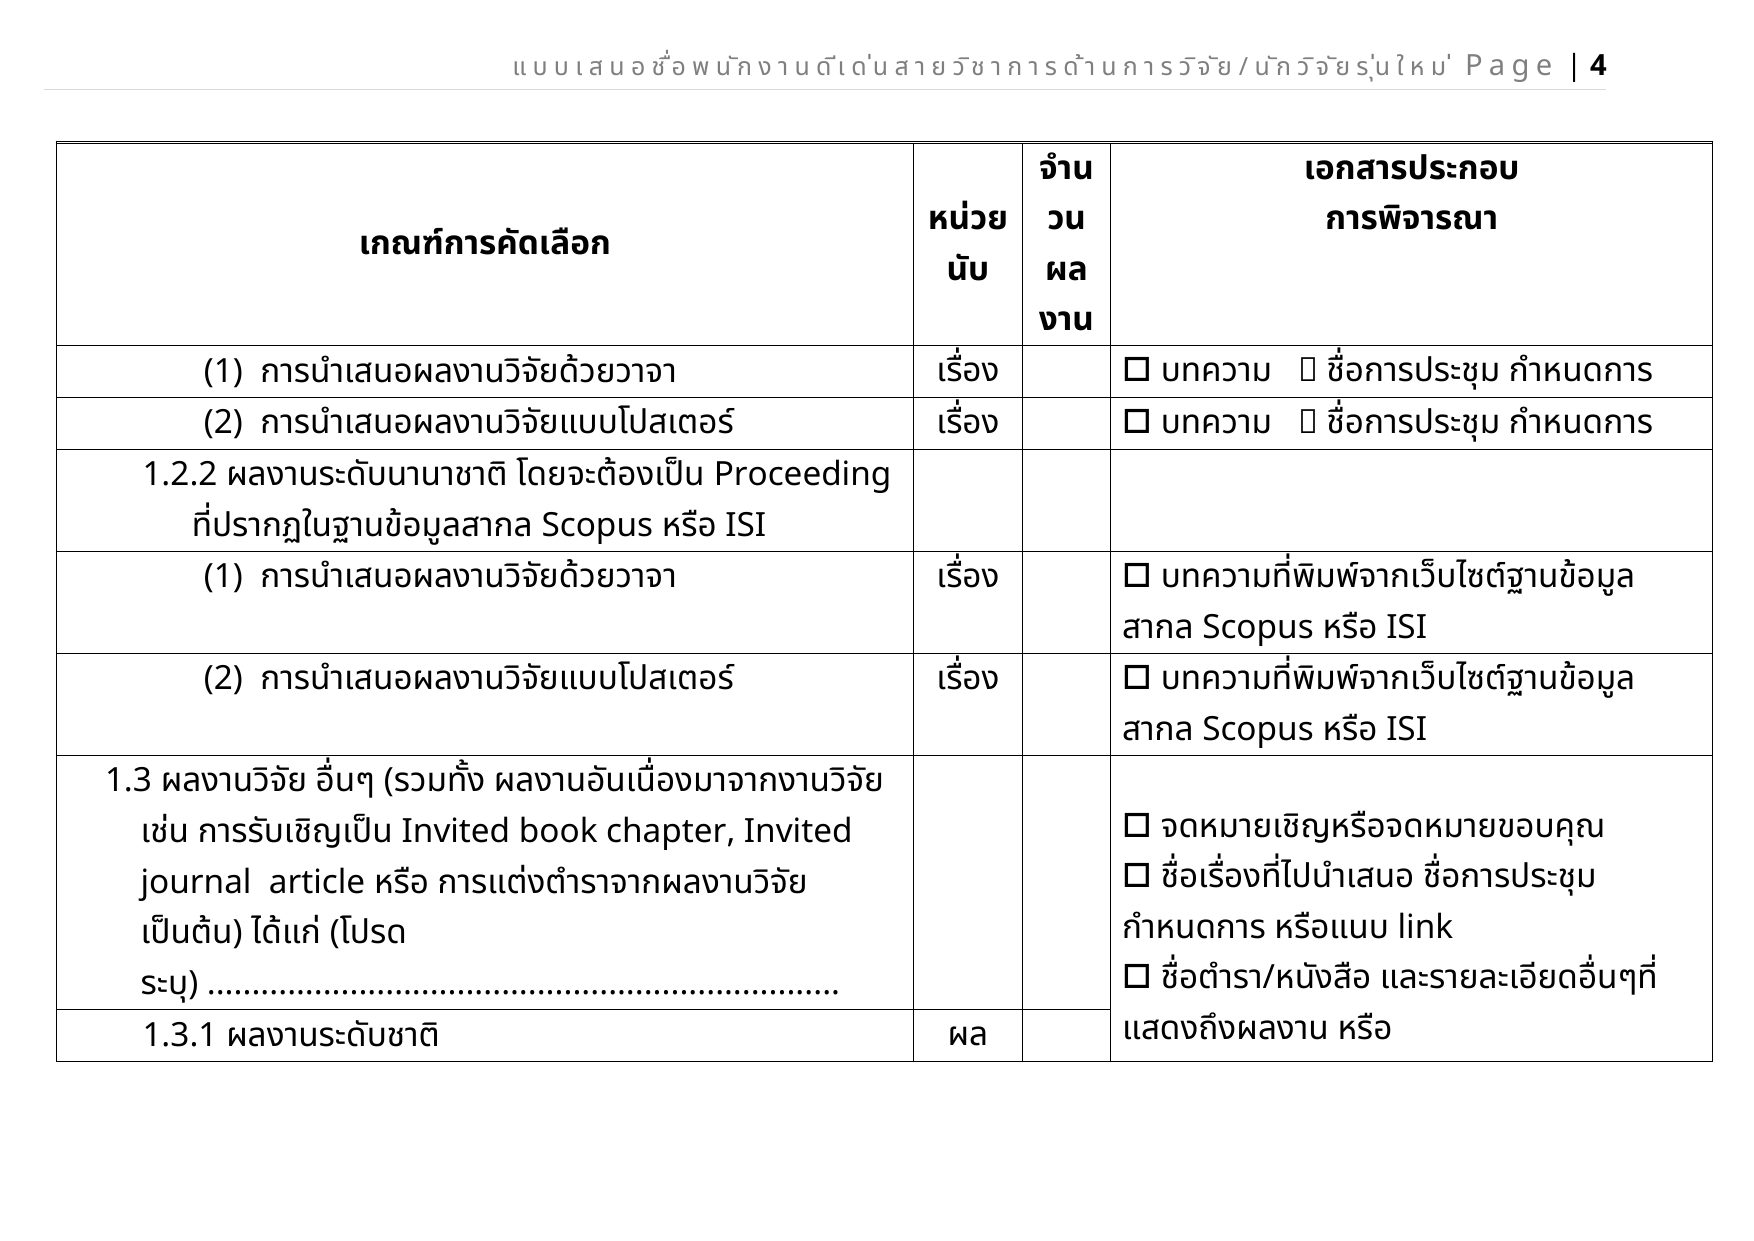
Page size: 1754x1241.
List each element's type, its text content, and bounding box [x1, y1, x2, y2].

table_cell 1.3.1 ผลงานระดับชาติ [57, 1010, 913, 1061]
table_cell ผลงาน [914, 1010, 1022, 1061]
table_cell บทความ ชื่อการประชุม กำหนดการ [1111, 398, 1712, 449]
table_cell (2) การนำเสนอผลงานวิจัยแบบโปสเตอร์ [57, 654, 913, 755]
table_cell 1.3 ผลงานวิจัย อื่นๆ (รวมทั้ง ผลงานอันเนื่องมาจากงานวิจัย เช่น การรับเชิญเป็น Invited book chapter, Invited journal article หรือ การแต่งตำราจากผลงานวิจัย เป็นต้น) ได้แก่ (โปรดระบุ) ....................................................................... [57, 756, 913, 1009]
table_cell [914, 450, 1022, 551]
table_cell 1.2.2 ผลงานระดับนานาชาติ โดยจะต้องเป็น Proceeding ที่ปรากฏในฐานข้อมูลสากล Scopus หรือ ISI [57, 450, 913, 551]
table_cell [1023, 346, 1110, 397]
table_cell [1111, 450, 1712, 551]
table_cell เรื่อง [914, 654, 1022, 755]
table_cell จดหมายเชิญหรือจดหมายขอบคุณ ชื่อเรื่องที่ไปนำเสนอ ชื่อการประชุม กำหนดการ หรือแนบ link ชื่อตำรา/หนังสือ และรายละเอียดอื่นๆที่แสดงถึงผลงาน หรือ แนบ link [1111, 756, 1712, 1061]
table_cell บทความที่พิมพ์จากเว็บไซต์ฐานข้อมูลสากล Scopus หรือ ISI [1111, 552, 1712, 653]
table_cell [1023, 450, 1110, 551]
table_cell [1023, 1010, 1110, 1061]
table_cell (1) การนำเสนอผลงานวิจัยด้วยวาจา [57, 346, 913, 397]
table_header เอกสารประกอบ การพิจารณา [1111, 144, 1712, 345]
table_cell เรื่อง [914, 398, 1022, 449]
table_cell เรื่อง [914, 346, 1022, 397]
table_header หน่วยนับ [914, 144, 1022, 345]
table_cell (1) การนำเสนอผลงานวิจัยด้วยวาจา [57, 552, 913, 653]
table_cell (2) การนำเสนอผลงานวิจัยแบบโปสเตอร์ [57, 398, 913, 449]
table_cell [1023, 756, 1110, 1009]
table_cell [1023, 654, 1110, 755]
table_cell [1023, 398, 1110, 449]
table_cell บทความที่พิมพ์จากเว็บไซต์ฐานข้อมูลสากล Scopus หรือ ISI [1111, 654, 1712, 755]
table_header จำนวน ผลงาน [1023, 144, 1110, 345]
table_cell [1023, 552, 1110, 653]
table_cell บทความ ชื่อการประชุม กำหนดการ [1111, 346, 1712, 397]
table_cell เรื่อง [914, 552, 1022, 653]
table_cell [914, 756, 1022, 1009]
table_header เกณฑ์การคัดเลือก [57, 144, 913, 345]
